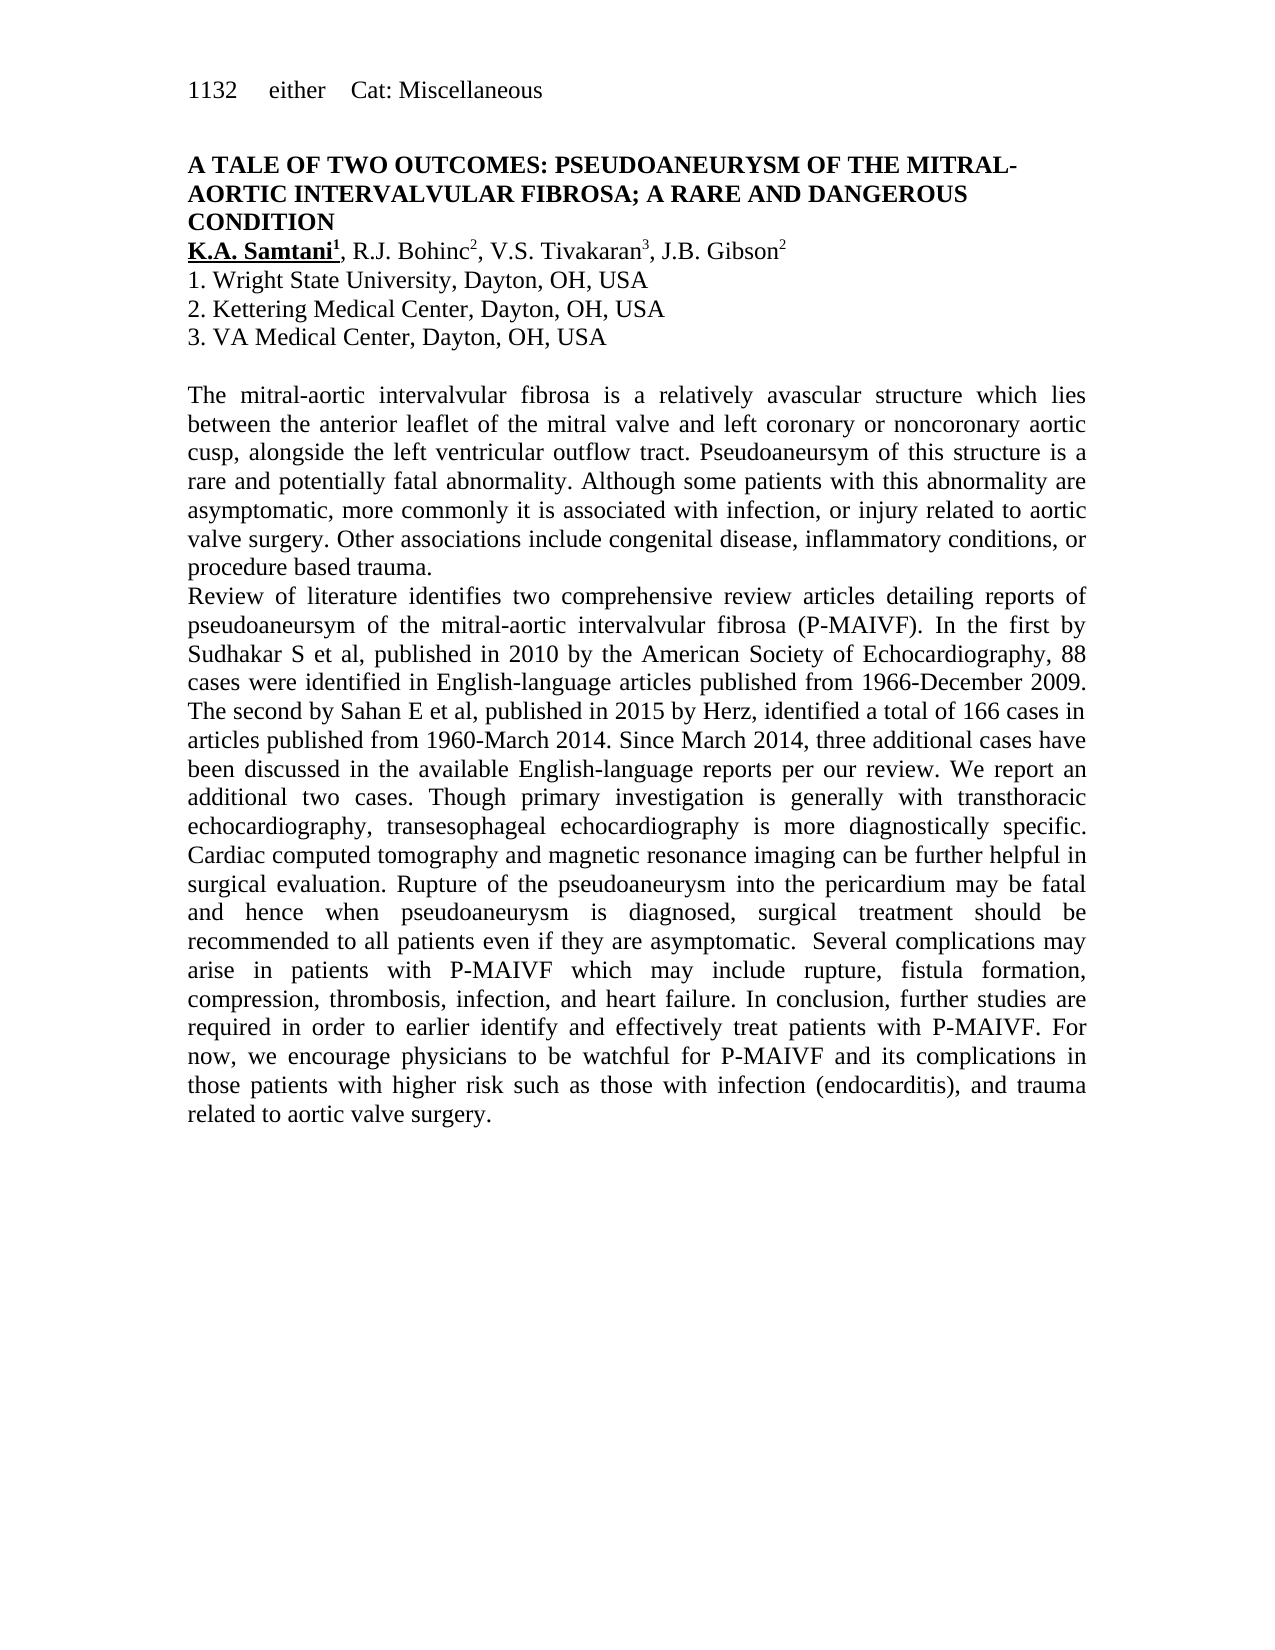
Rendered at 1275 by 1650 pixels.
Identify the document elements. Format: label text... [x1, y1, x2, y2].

text 3. VA Medical Center, Dayton, OH, USA [187, 322, 1087, 351]
text 2. Kettering Medical Center, Dayton, OH, USA [187, 294, 1087, 322]
text 1. Wright State University, Dayton, OH, USA [187, 265, 1087, 294]
text Review of literature identifies two comprehensive review articles detailing reports of pseudoaneursym of the mitral-aortic intervalvular fibrosa (P-MAIVF). In the first by Sudhakar S et al, published in 2010 by the American Society of Echocardiography, 88 cases were identified in English-language articles published from 1966-December 2009. The second by Sahan E et al, published in 2015 by Herz, identified a total of 166 cases in articles published from 1960-March 2014. Since March 2014, three additional cases have been discussed in the available English-language reports per our review. We report an additional two cases. Though primary investigation is generally with transthoracic echocardiography, transesophageal echocardiography is more diagnostically specific. Cardiac computed tomography and magnetic resonance imaging can be further helpful in surgical evaluation. Rupture of the pseudoaneurysm into the pericardium may be fatal and hence when pseudoaneurysm is diagnosed, surgical treatment should be recommended to all patients even if they are asymptomatic. Several complications may arise in patients with P-MAIVF which may include rupture, fistula formation, compression, thrombosis, infection, and heart failure. In conclusion, further studies are required in order to earlier identify and effectively treat patients with P-MAIVF. For now, we encourage physicians to be watchful for P-MAIVF and its complications in those patients with higher risk such as those with infection (endocarditis), and trauma related to aortic valve surgery. [187, 581, 1087, 1127]
text The mitral-aortic intervalvular fibrosa is a relatively avascular structure which lies between the anterior leaflet of the mitral valve and left coronary or noncoronary aortic cusp, alongside the left ventricular outflow tract. Pseudoaneursym of this structure is a rare and potentially fatal abnormality. Although some patients with this abnormality are asymptomatic, more commonly it is associated with infection, or injury related to aortic valve surgery. Other associations include congenital disease, inflammatory conditions, or procedure based trauma. [187, 380, 1087, 581]
text K.A. Samtani1, R.J. Bohinc2, V.S. Tivakaran3, J.B. Gibson2 [187, 236, 1087, 265]
text A TALE OF TWO OUTCOMES: PSEUDOANEURYSM OF THE MITRAL-AORTIC INTERVALVULAR FIBROSA; A RARE AND DANGEROUS CONDITION [187, 150, 1087, 236]
